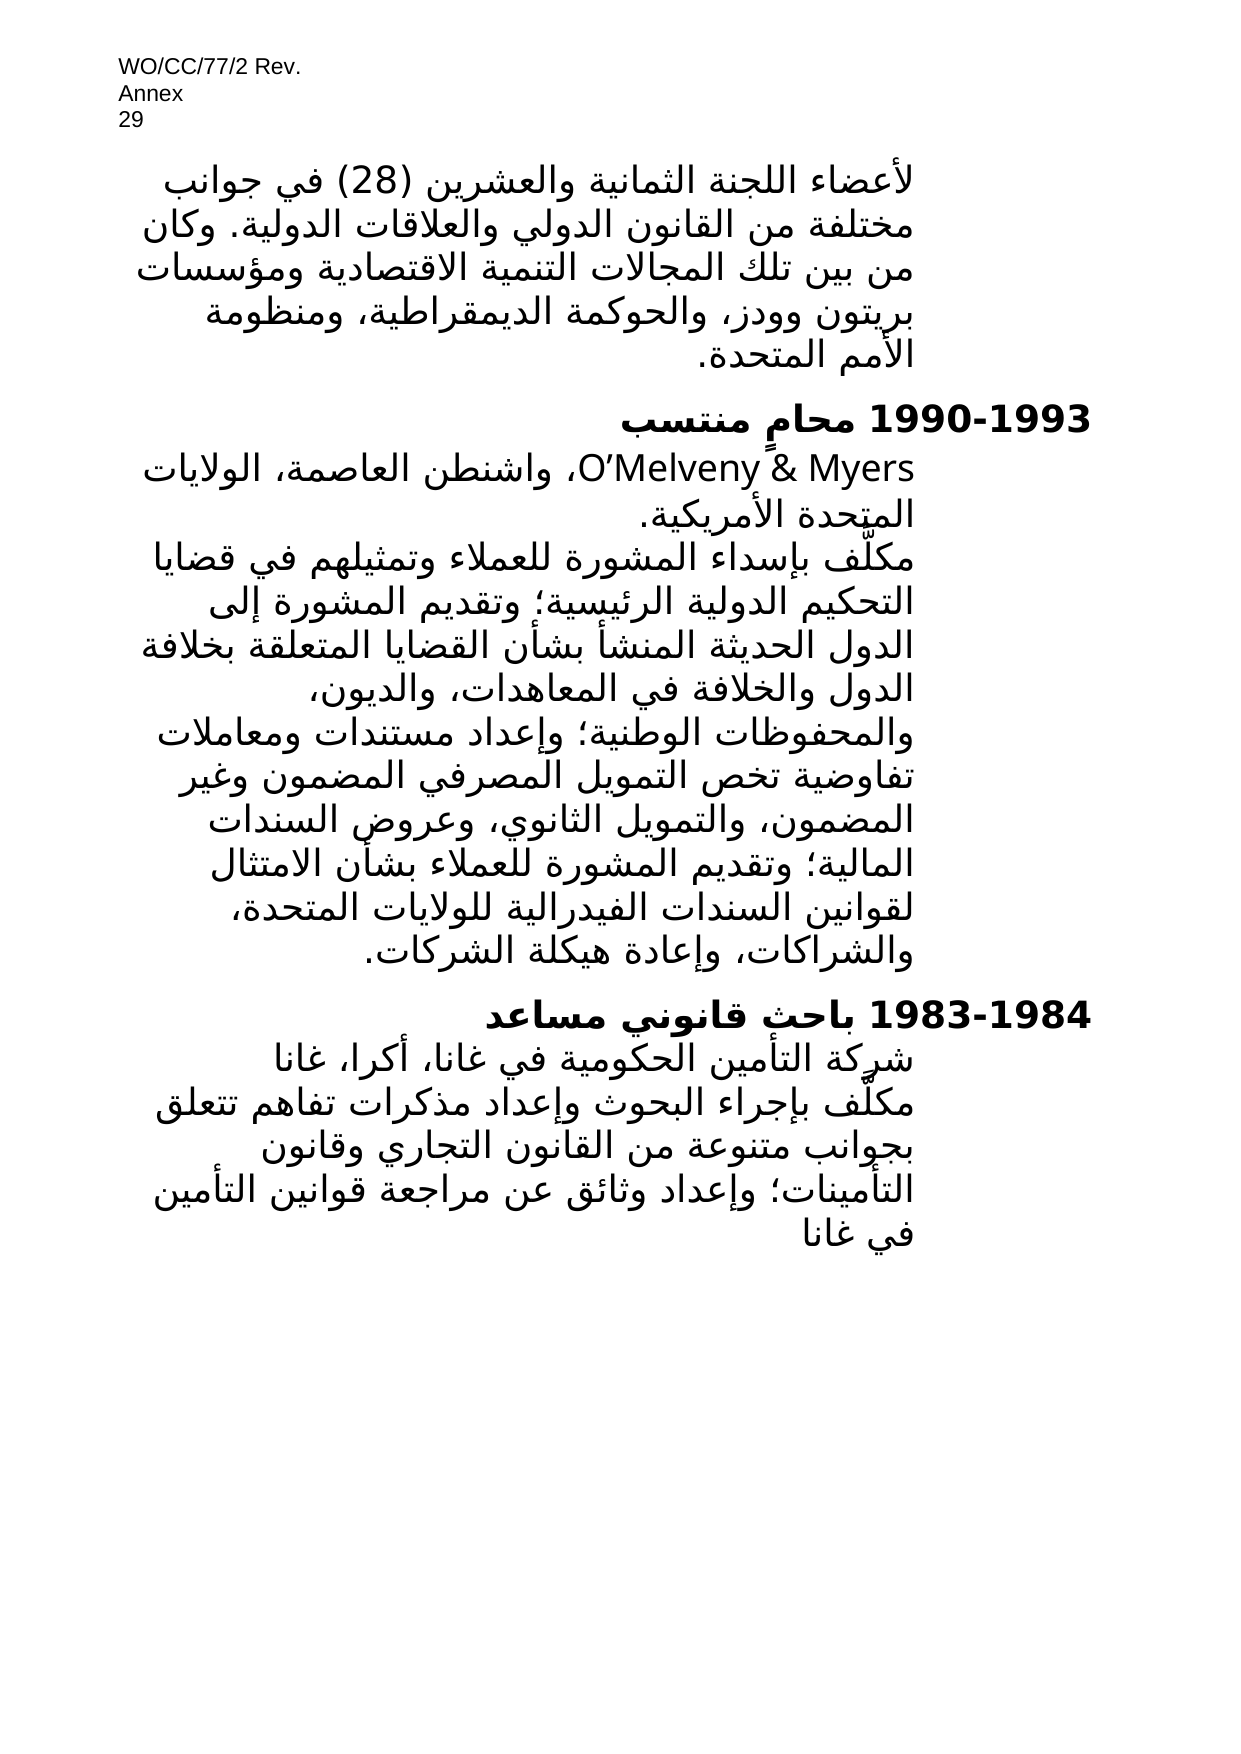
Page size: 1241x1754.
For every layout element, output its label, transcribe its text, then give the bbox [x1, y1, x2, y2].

text 1990-1993 محامٍ منتسب [118, 398, 1092, 441]
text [118, 158, 915, 377]
text 1983-1984 باحث قانوني مساعد [118, 993, 1092, 1037]
text O’Melveny & Myers، واشنطن العاصمة، الولايات المتحدة الأمريكية. [118, 441, 915, 536]
text مكلَّف بإسداء المشورة للعملاء وتمثيلهم في قضايا التحكيم الدولية الرئيسية؛ وتقديم المشورة إلى الدول الحديثة المنشأ بشأن القضايا المتعلقة بخلافة الدول والخلافة في المعاهدات، والديون، والمحفوظات الوطنية؛ وإعداد مستندات ومعاملات تفاوضية تخص التمويل المصرفي المضمون وغير المضمون، والتمويل الثانوي، وعروض السندات المالية؛ وتقديم المشورة للعملاء بشأن الامتثال لقوانين السندات الفيدرالية للولايات المتحدة، والشراكات، وإعادة هيكلة الشركات. [118, 536, 915, 972]
text مكلَّف بإجراء البحوث وإعداد مذكرات تفاهم تتعلق بجوانب متنوعة من القانون التجاري وقانون التأمينات؛ وإعداد وثائق عن مراجعة قوانين التأمين في غانا [118, 1081, 915, 1255]
text شركة التأمين الحكومية في غانا، أكرا، غانا [118, 1037, 915, 1081]
